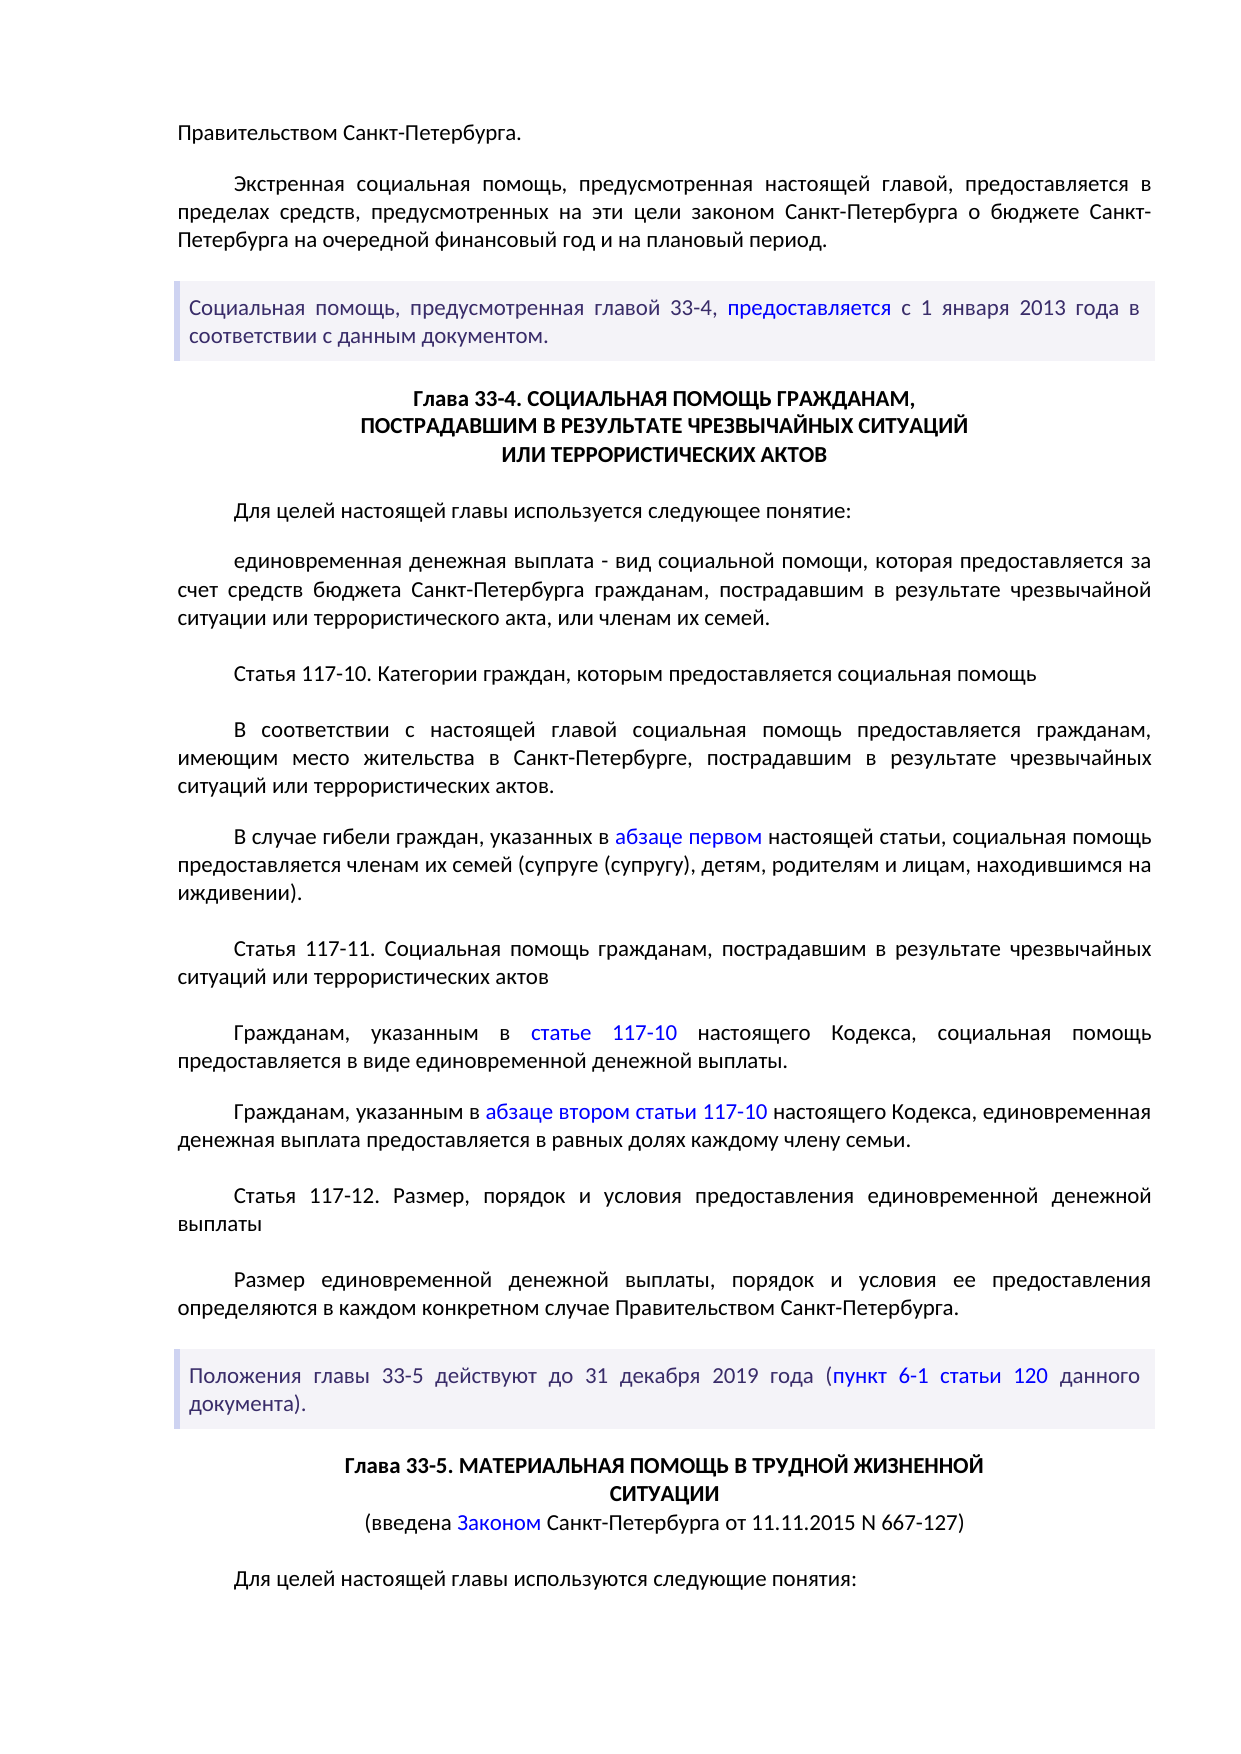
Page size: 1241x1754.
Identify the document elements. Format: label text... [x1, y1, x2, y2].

text Размер единовременной денежной выплаты, порядок и условия ее предоставления определяются в каждом конкретном случае Правительством Санкт-Петербурга. [177, 1265, 1152, 1321]
text (введена Законом Санкт-Петербурга от 11.11.2015 N 667-127) [177, 1508, 1152, 1536]
text Гражданам, указанным в статье 117-10 настоящего Кодекса, социальная помощь предоставляется в виде единовременной денежной выплаты. [177, 1018, 1152, 1074]
title СИТУАЦИИ [177, 1479, 1152, 1508]
table_header Социальная помощь, предусмотренная главой 33-4, предоставляется с 1 января 2013 года в соответствии с данным документом. [180, 281, 1149, 361]
text Статья 117-10. Категории граждан, которым предоставляется социальная помощь [177, 659, 1152, 687]
text Для целей настоящей главы используется следующее понятие: [177, 496, 1152, 524]
text В соответствии с настоящей главой социальная помощь предоставляется гражданам, имеющим место жительства в Санкт-Петербурге, пострадавшим в результате чрезвычайных ситуаций или террористических актов. [177, 715, 1152, 799]
text Экстренная социальная помощь, предусмотренная настоящей главой, предоставляется в пределах средств, предусмотренных на эти цели законом Санкт-Петербурга о бюджете Санкт-Петербурга на очередной финансовый год и на плановый период. [177, 169, 1152, 253]
table_header Положения главы 33-5 действуют до 31 декабря 2019 года (пункт 6-1 статьи 120 данного документа). [180, 1349, 1149, 1429]
text Для целей настоящей главы используются следующие понятия: [177, 1564, 1152, 1592]
text Статья 117-12. Размер, порядок и условия предоставления единовременной денежной выплаты [177, 1181, 1152, 1237]
title Глава 33-5. МАТЕРИАЛЬНАЯ ПОМОЩЬ В ТРУДНОЙ ЖИЗНЕННОЙ [177, 1452, 1152, 1479]
text Статья 117-11. Социальная помощь гражданам, пострадавшим в результате чрезвычайных ситуаций или террористических актов [177, 934, 1152, 990]
text В случае гибели граждан, указанных в абзаце первом настоящей статьи, социальная помощь предоставляется членам их семей (супруге (супругу), детям, родителям и лицам, находившимся на иждивении). [177, 822, 1152, 906]
title ПОСТРАДАВШИМ В РЕЗУЛЬТАТЕ ЧРЕЗВЫЧАЙНЫХ СИТУАЦИЙ [177, 412, 1152, 440]
title Глава 33-4. СОЦИАЛЬНАЯ ПОМОЩЬ ГРАЖДАНАМ, [177, 384, 1152, 412]
text единовременная денежная выплата - вид социальной помощи, которая предоставляется за счет средств бюджета Санкт-Петербурга гражданам, пострадавшим в результате чрезвычайной ситуации или террористического акта, или членам их семей. [177, 547, 1152, 631]
title ИЛИ ТЕРРОРИСТИЧЕСКИХ АКТОВ [177, 440, 1152, 468]
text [177, 118, 1152, 146]
text Гражданам, указанным в абзаце втором статьи 117-10 настоящего Кодекса, единовременная денежная выплата предоставляется в равных долях каждому члену семьи. [177, 1097, 1152, 1153]
